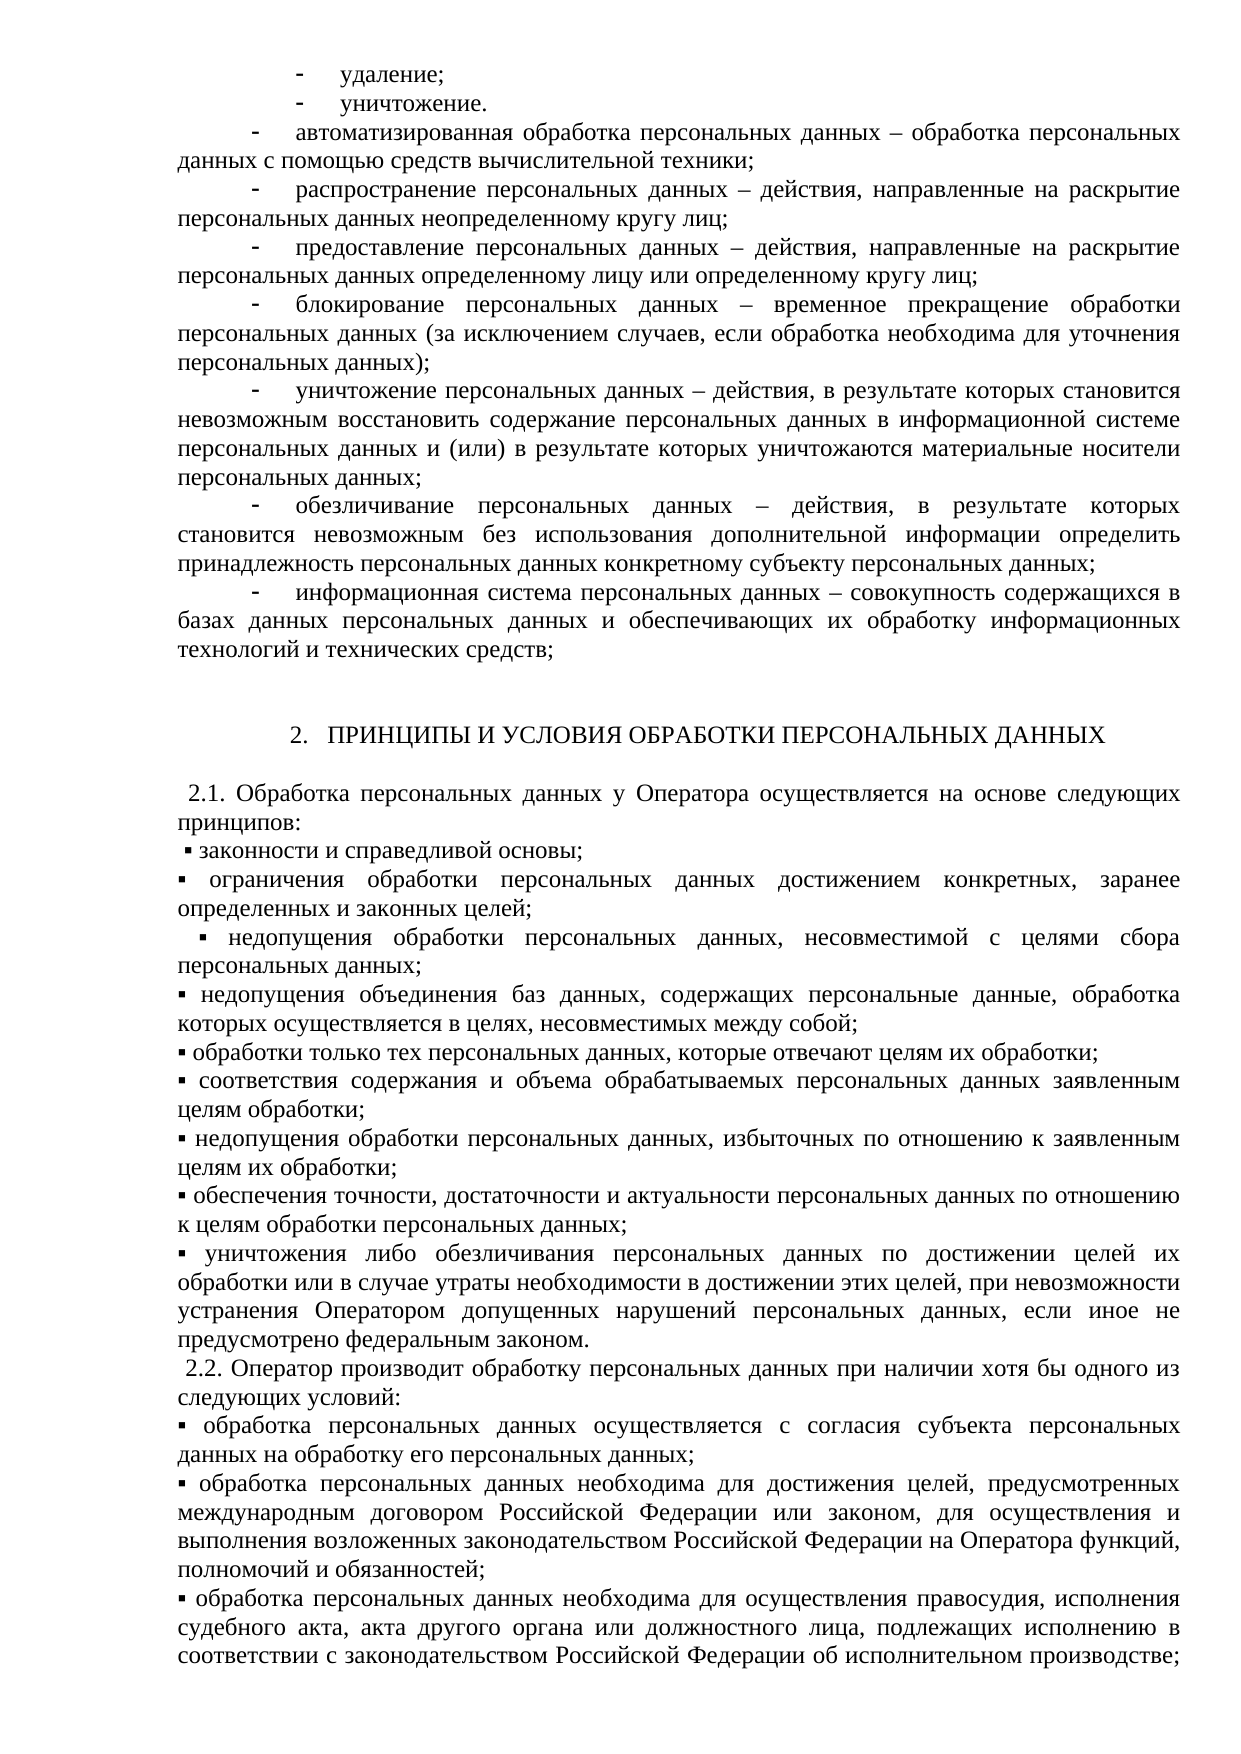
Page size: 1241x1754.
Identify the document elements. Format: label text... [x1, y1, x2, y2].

text ▪ ограничения обработки персональных данных достижением конкретных, заранее определенных и законных целей; [177, 864, 1181, 922]
text ▪ уничтожения либо обезличивания персональных данных по достижении целей их обработки или в случае утраты необходимости в достижении этих целей, при невозможности устранения Оператором допущенных нарушений персональных данных, если иное не предусмотрено федеральным законом. [177, 1238, 1181, 1353]
list информационная система персональных данных – совокупность содержащихся в базах данных персональных данных и обеспечивающих их обработку информационных технологий и технических средств; [177, 577, 1181, 663]
list ПРИНЦИПЫ И УСЛОВИЯ ОБРАБОТКИ ПЕРСОНАЛЬНЫХ ДАННЫХ [215, 720, 1181, 749]
text ▪ обеспечения точности, достаточности и актуальности персональных данных по отношению к целям обработки персональных данных; [177, 1180, 1181, 1238]
list удаление; [251, 59, 1181, 88]
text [177, 1583, 1181, 1669]
text ▪ законности и справедливой основы; [177, 835, 1181, 864]
list обезличивание персональных данных – действия, в результате которых становится невозможным без использования дополнительной информации определить принадлежность персональных данных конкретному субъекту персональных данных; [177, 490, 1181, 577]
text 2.1. Обработка персональных данных у Оператора осуществляется на основе следующих принципов: [177, 778, 1181, 835]
text 2.2. Оператор производит обработку персональных данных при наличии хотя бы одного из следующих условий: [177, 1353, 1181, 1410]
text ▪ обработка персональных данных осуществляется с согласия субъекта персональных данных на обработку его персональных данных; [177, 1410, 1181, 1468]
list блокирование персональных данных – временное прекращение обработки персональных данных (за исключением случаев, если обработка необходима для уточнения персональных данных); [177, 289, 1181, 375]
list распространение персональных данных – действия, направленные на раскрытие персональных данных неопределенному кругу лиц; [177, 174, 1181, 232]
text ▪ обработка персональных данных необходима для достижения целей, предусмотренных международным договором Российской Федерации или законом, для осуществления и выполнения возложенных законодательством Российской Федерации на Оператора функций, полномочий и обязанностей; [177, 1468, 1181, 1583]
text ▪ недопущения обработки персональных данных, избыточных по отношению к заявленным целям их обработки; [177, 1123, 1181, 1180]
list предоставление персональных данных – действия, направленные на раскрытие персональных данных определенному лицу или определенному кругу лиц; [177, 232, 1181, 289]
text ▪ недопущения объединения баз данных, содержащих персональные данные, обработка которых осуществляется в целях, несовместимых между собой; [177, 979, 1181, 1037]
text ▪ обработки только тех персональных данных, которые отвечают целям их обработки; [177, 1037, 1181, 1065]
list уничтожение. [251, 88, 1181, 117]
text ▪ соответствия содержания и объема обрабатываемых персональных данных заявленным целям обработки; [177, 1065, 1181, 1123]
list автоматизированная обработка персональных данных – обработка персональных данных с помощью средств вычислительной техники; [177, 117, 1181, 174]
list уничтожение персональных данных – действия, в результате которых становится невозможным восстановить содержание персональных данных в информационной системе персональных данных и (или) в результате которых уничтожаются материальные носители персональных данных; [177, 375, 1181, 490]
text ▪ недопущения обработки персональных данных, несовместимой с целями сбора персональных данных; [177, 922, 1181, 979]
